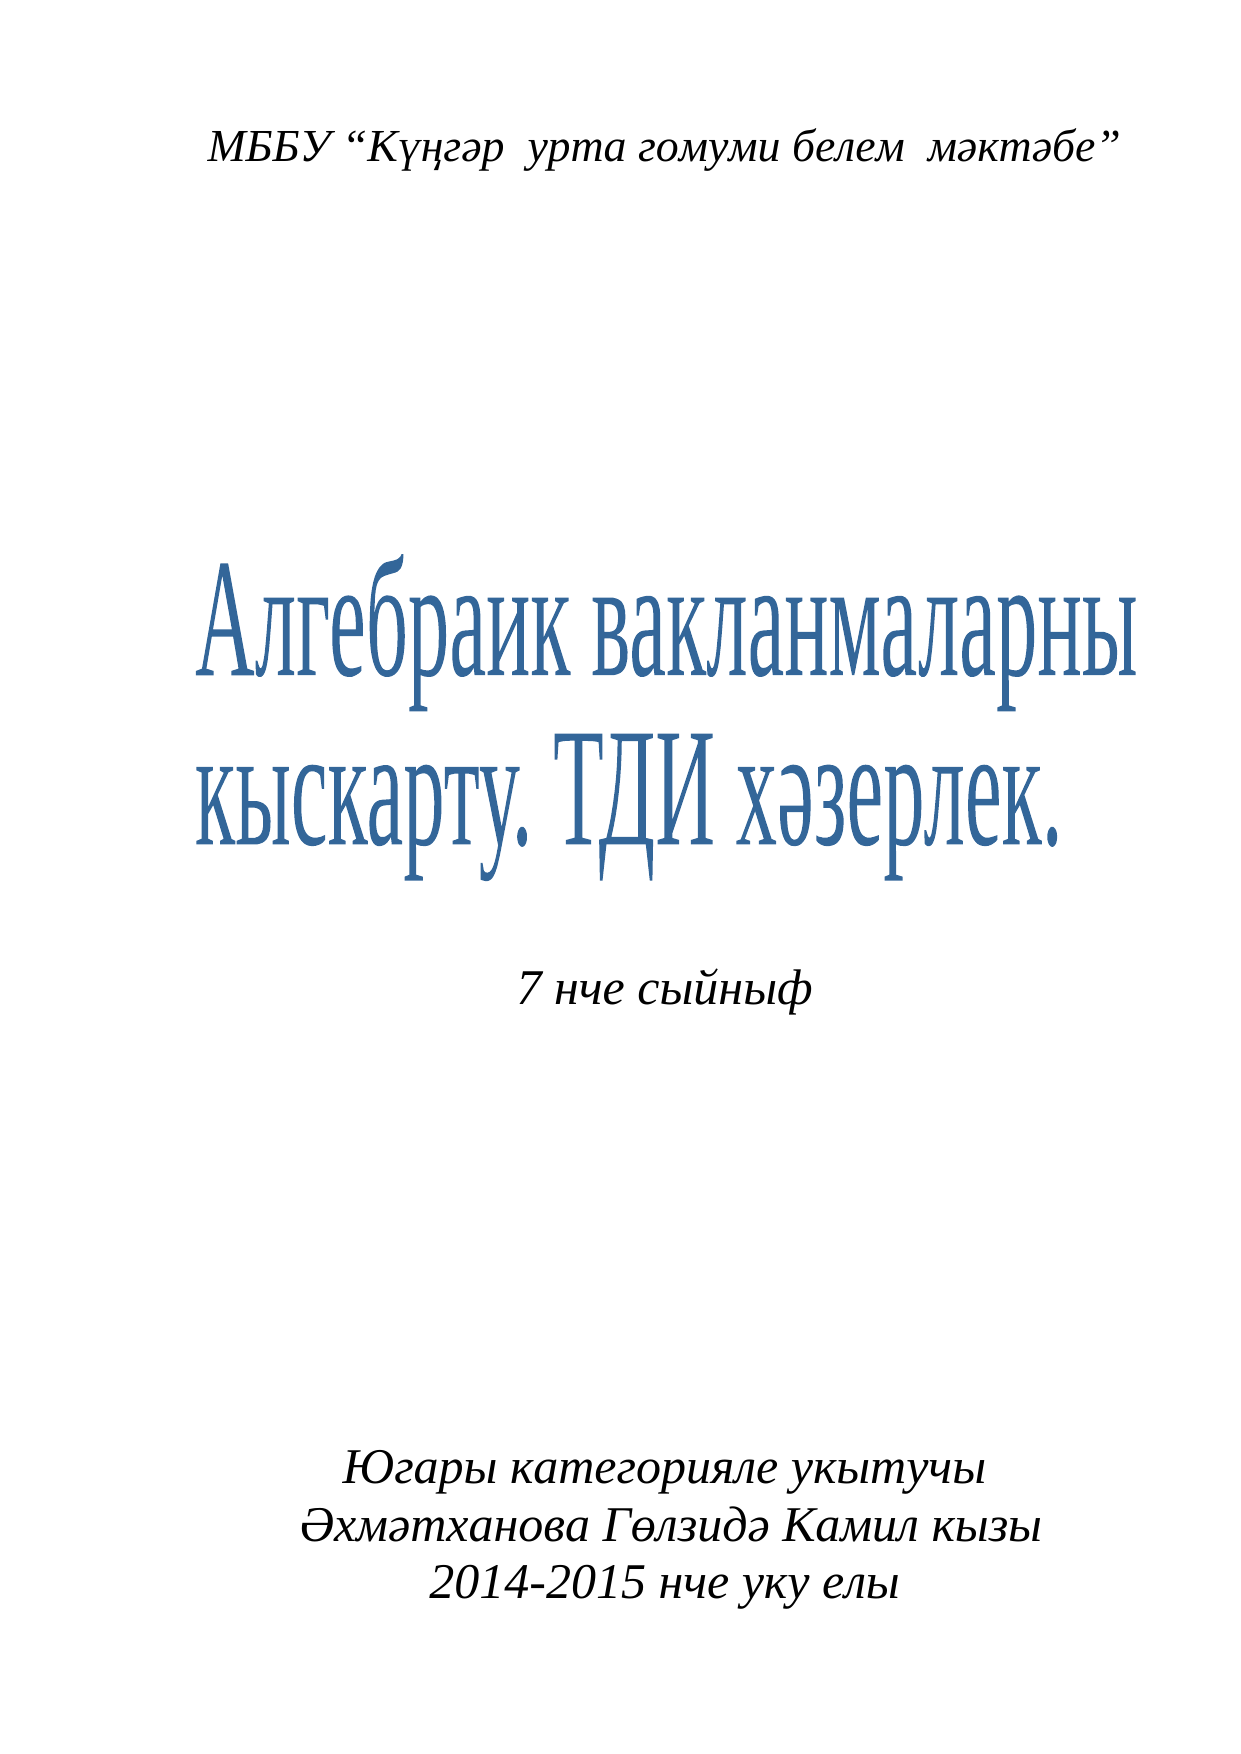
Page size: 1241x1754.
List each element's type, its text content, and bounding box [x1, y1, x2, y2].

text 7 нче сыйныф [177, 958, 1152, 1016]
text Әхмәтханова Гөлзидә Камил кызы [177, 1495, 1152, 1552]
text Югары категорияле укытучы [177, 1437, 1152, 1495]
text 2014-2015 нче уку елы [177, 1552, 1152, 1610]
text МББУ “Күңгәр урта гомуми белем мәктәбе” [177, 118, 1152, 171]
